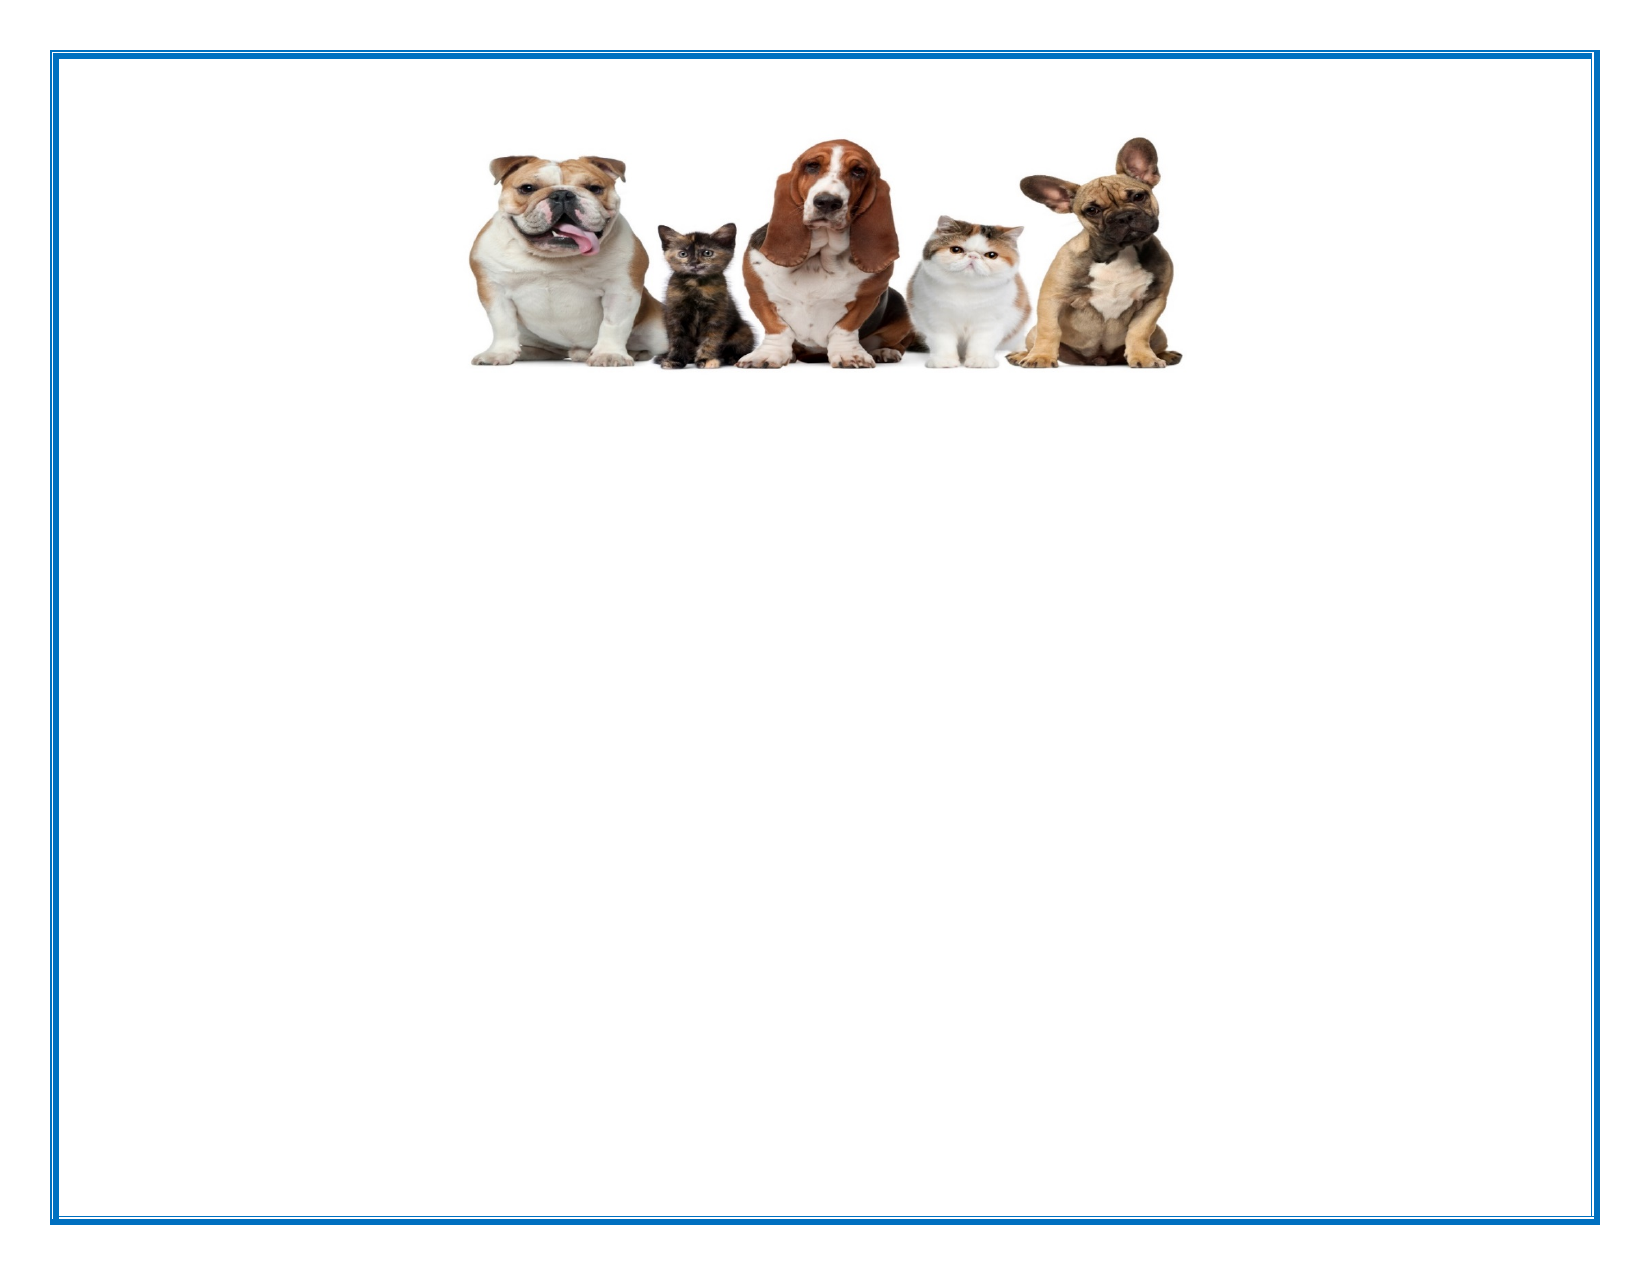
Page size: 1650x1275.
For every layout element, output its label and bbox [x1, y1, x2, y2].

picture [436, 121, 1210, 375]
